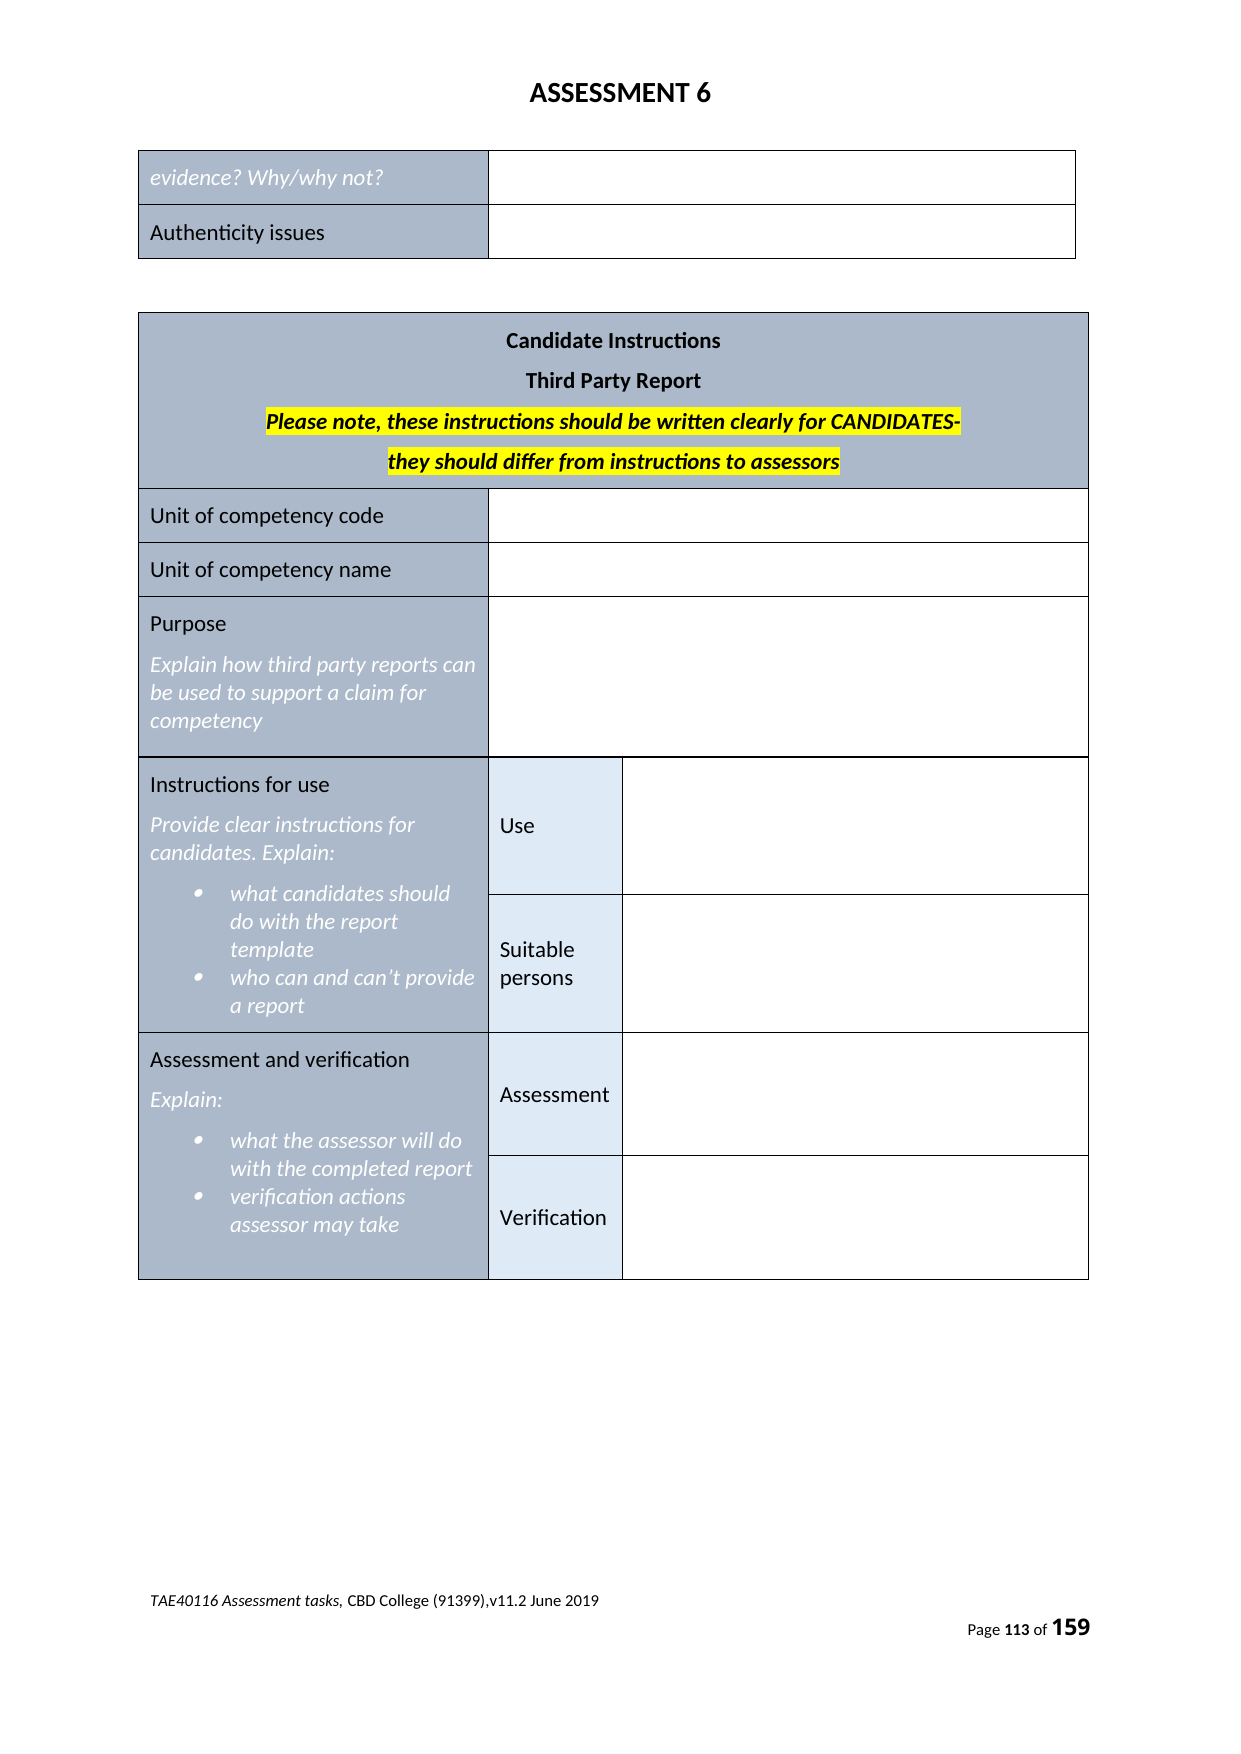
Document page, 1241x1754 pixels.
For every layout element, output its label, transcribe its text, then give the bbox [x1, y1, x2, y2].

table_cell [623, 758, 1088, 894]
table_cell [623, 1156, 1088, 1279]
table_cell Assessment [489, 1033, 622, 1155]
table_cell Verification [489, 1156, 622, 1279]
table_cell Unit of competency name [139, 543, 488, 596]
table_cell [489, 205, 1075, 258]
table_cell Unit of competency code [139, 489, 488, 542]
table_cell [489, 151, 1075, 204]
table_cell Use [489, 758, 622, 894]
table_cell [489, 597, 1088, 756]
table_cell Suitable persons [489, 895, 622, 1032]
table_cell [623, 1033, 1088, 1155]
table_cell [139, 151, 488, 204]
table_cell Assessment and verification Explain: what the assessor will do with the completed report verification actions assessor may take [139, 1033, 488, 1279]
table_cell Authenticity issues [139, 205, 488, 258]
table_cell [489, 543, 1088, 596]
table_cell Purpose Explain how third party reports can be used to support a claim for competency [139, 597, 488, 756]
table_cell [623, 895, 1088, 1032]
table_cell [489, 489, 1088, 542]
table_cell Instructions for use Provide clear instructions for candidates. Explain: what candidates should do with the report template who can and can’t provide a report [139, 758, 488, 1032]
table_header Candidate Instructions Third Party Report Please note, these instructions should be written clearly for CANDIDATES- they should differ from instructions to assessors [139, 313, 1088, 488]
